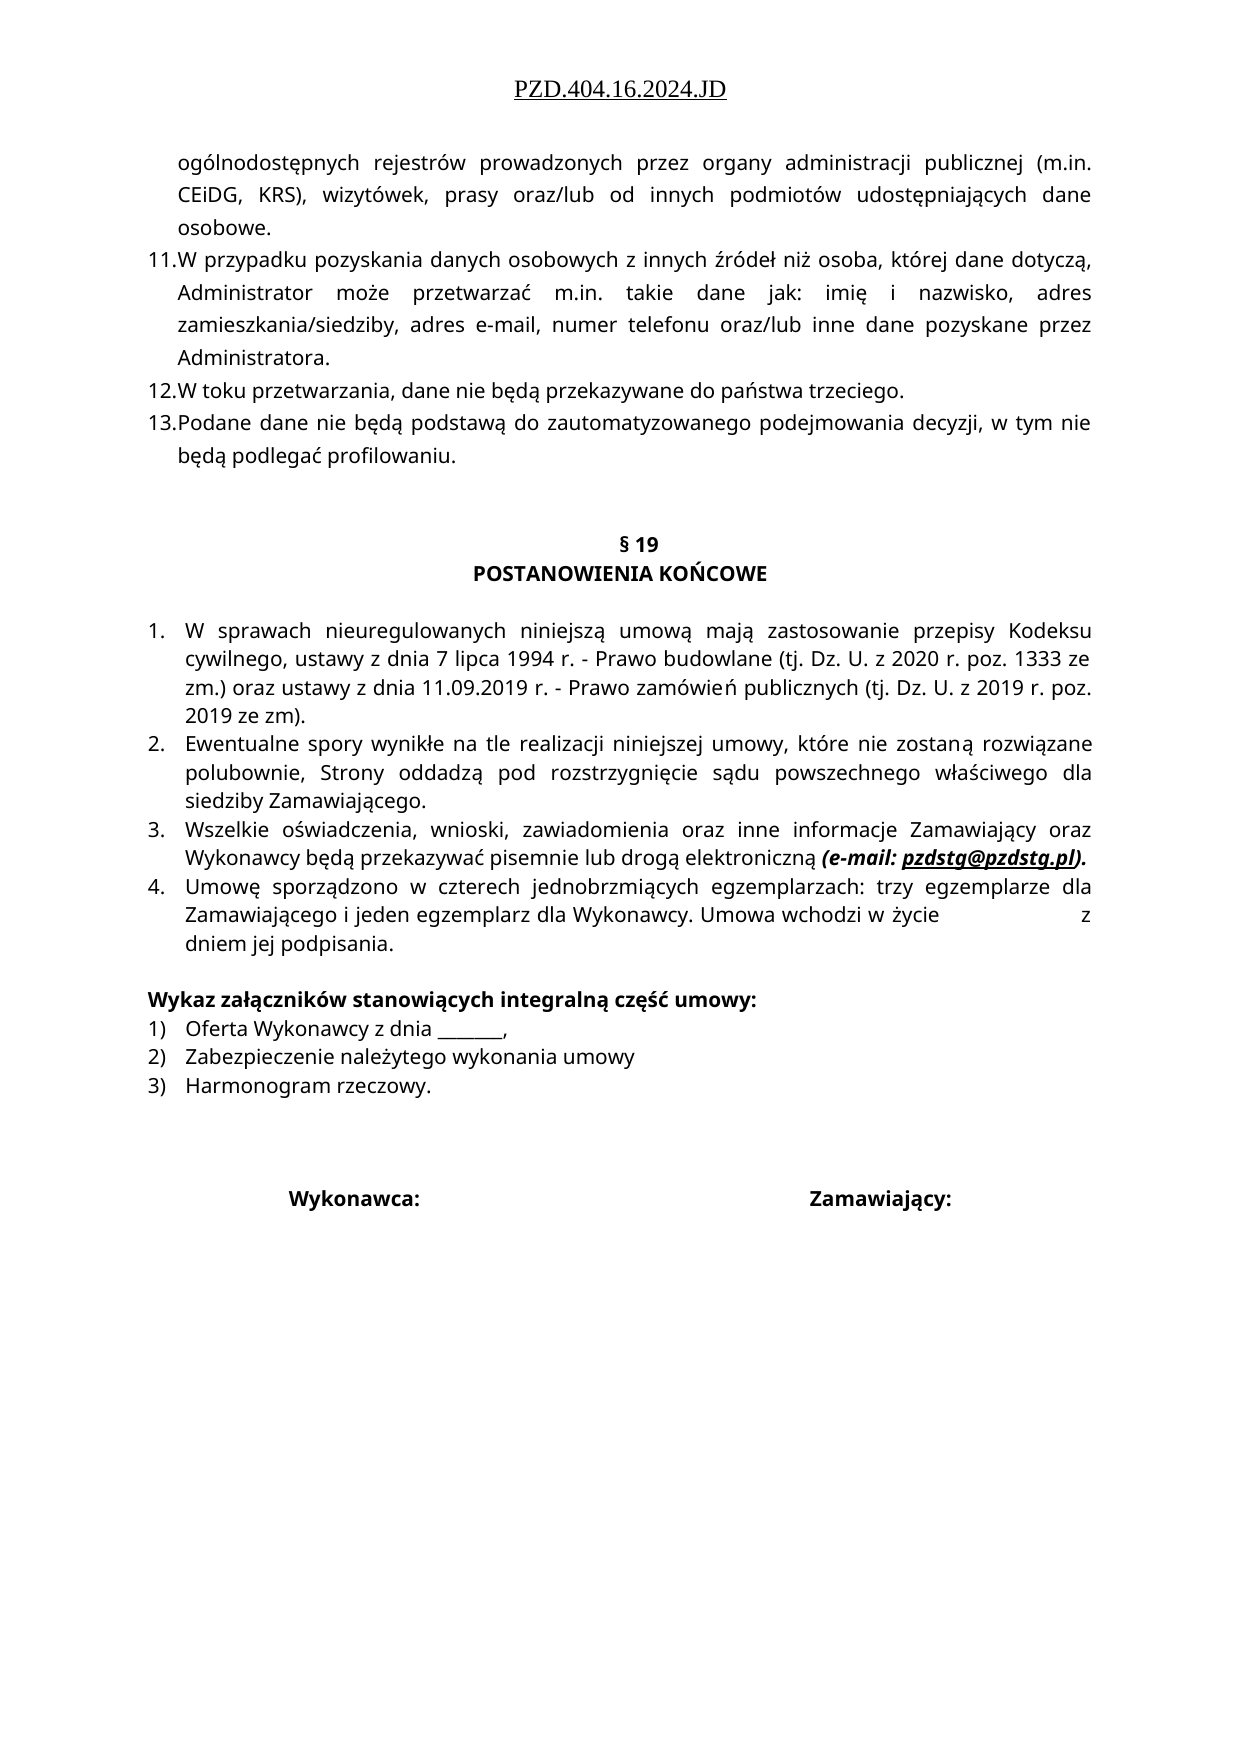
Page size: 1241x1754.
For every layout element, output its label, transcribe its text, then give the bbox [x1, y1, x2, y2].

list Harmonogram rzeczowy. [148, 1071, 1093, 1099]
list Podane dane nie będą podstawą do zautomatyzowanego podejmowania decyzji, w tym nie będą podlegać profilowaniu. [148, 408, 1093, 469]
list W przypadku pozyskania danych osobowych z innych źródeł niż osoba, której dane dotyczą, Administrator może przetwarzać m.in. takie dane jak: imię i nazwisko, adres zamieszkania/siedziby, adres e-mail, numer telefonu oraz/lub inne dane pozyskane przez Administratora. [148, 245, 1093, 372]
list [148, 148, 1093, 241]
list W toku przetwarzania, dane nie będą przekazywane do państwa trzeciego. [148, 376, 1093, 404]
list Ewentualne spory wynikłe na tle realizacji niniejszej umowy, które nie zostaną rozwiązane polubownie, Strony oddadzą pod rozstrzygnięcie sądu powszechnego właściwego dla siedziby Zamawiającego. [148, 729, 1093, 815]
text Wykaz załączników stanowiących integralną część umowy: [148, 986, 1093, 1014]
text POSTANOWIENIA KOŃCOWE [148, 559, 1093, 587]
list Umowę sporządzono w czterech jednobrzmiących egzemplarzach: trzy egzemplarze dla Zamawiającego i jeden egzemplarz dla Wykonawcy. Umowa wchodzi w życie z dniem jej podpisania. [148, 872, 1093, 957]
text § 19 [185, 531, 1093, 559]
list Wszelkie oświadczenia, wnioski, zawiadomienia oraz inne informacje Zamawiający oraz Wykonawcy będą przekazywać pisemnie lub drogą elektroniczną (e-mail: pzdstg@pzdstg.pl). [148, 815, 1093, 872]
list Oferta Wykonawcy z dnia _______, [148, 1014, 1093, 1042]
list W sprawach nieuregulowanych niniejszą umową mają zastosowanie przepisy Kodeksu cywilnego, ustawy z dnia 7 lipca 1994 r. - Prawo budowlane (tj. Dz. U. z 2020 r. poz. 1333 ze zm.) oraz ustawy z dnia 11.09.2019 r. - Prawo zamówień publicznych (tj. Dz. U. z 2019 r. poz. 2019 ze zm). [148, 616, 1093, 729]
text Wykonawca: Zamawiający: [148, 1184, 1093, 1213]
list Zabezpieczenie należytego wykonania umowy [148, 1042, 1093, 1071]
